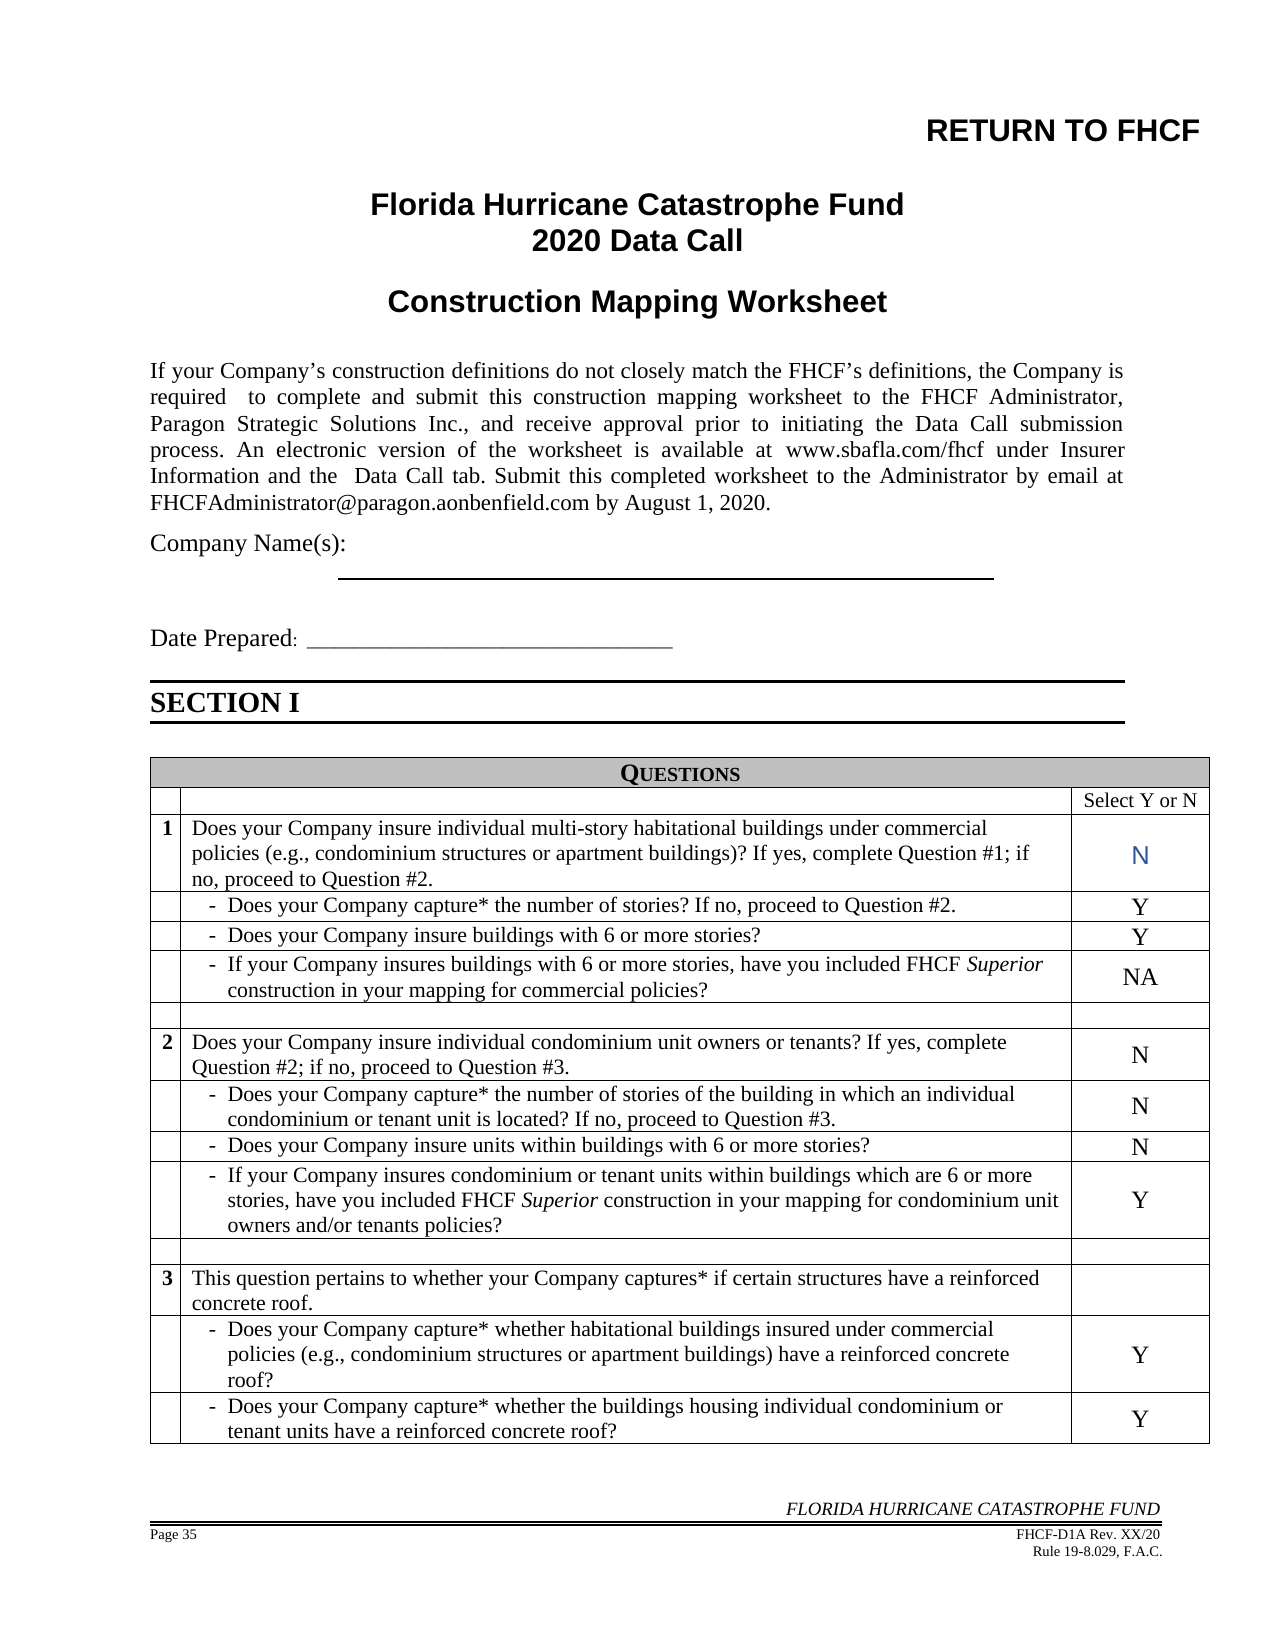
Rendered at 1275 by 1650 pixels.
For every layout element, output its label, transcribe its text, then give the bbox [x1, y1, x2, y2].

table_cell [151, 1081, 180, 1131]
table_cell [1072, 1265, 1209, 1315]
table_cell [181, 1003, 1071, 1028]
text SECTION I [150, 683, 1125, 721]
table_cell Does your Company capture* the number of stories? If no, proceed to Question #2. [181, 892, 1071, 921]
table_cell This question pertains to whether your Company captures* if certain structures have a reinforced concrete roof. [181, 1265, 1071, 1315]
text If your Company’s construction definitions do not closely match the FHCF’s definitions, the Company is required to complete and submit this construction mapping worksheet to the FHCF Administrator, Paragon Strategic Solutions Inc., and receive approval prior to initiating the Data Call submission process. An electronic version of the worksheet is available at www.sbafla.com/fhcf under Insurer Information and the Data Call tab. Submit this completed worksheet to the Administrator by email at FHCFAdministrator@paragon.aonbenfield.com by August 1, 2020. [150, 357, 1125, 515]
text Date Prepared: _______________________________________ [150, 623, 1125, 651]
table_cell Does your Company insure units within buildings with 6 or more stories? [181, 1132, 1071, 1161]
table_cell Does your Company insure buildings with 6 or more stories? [181, 922, 1071, 950]
table_cell Does your Company insure individual condominium unit owners or tenants? If yes, complete Question #2; if no, proceed to Question #3. [181, 1029, 1071, 1079]
table_header Questions [151, 758, 1209, 787]
table_cell 1 [151, 815, 180, 891]
text Construction Mapping Worksheet [150, 283, 1125, 319]
table_cell [1072, 1239, 1209, 1264]
table_cell [181, 788, 1071, 814]
text Company Name(s): [150, 528, 1125, 556]
table_cell [151, 1316, 180, 1392]
table_cell [151, 892, 180, 921]
table_cell [1072, 1003, 1209, 1028]
table_cell Does your Company capture* the number of stories of the building in which an individual condominium or tenant unit is located? If no, proceed to Question #3. [181, 1081, 1071, 1131]
text RETURN TO FHCF [150, 112, 1200, 148]
table_cell If your Company insures buildings with 6 or more stories, have you included FHCF Superior construction in your mapping for commercial policies? [181, 951, 1071, 1002]
table_cell [151, 1162, 180, 1237]
table_cell [151, 922, 180, 950]
text 2020 Data Call [150, 222, 1125, 258]
text Florida Hurricane Catastrophe Fund [150, 186, 1125, 222]
table_cell [151, 1003, 180, 1028]
table_cell [151, 951, 180, 1002]
table_cell 3 [151, 1265, 180, 1315]
table_cell Does your Company insure individual multi-story habitational buildings under commercial policies (e.g., condominium structures or apartment buildings)? If yes, complete Question #1; if no, proceed to Question #2. [181, 815, 1071, 891]
table_cell [151, 1132, 180, 1161]
table_cell 2 [151, 1029, 180, 1079]
table_cell Select Y or N [1072, 788, 1209, 814]
table_cell Does your Company capture* whether the buildings housing individual condominium or tenant units have a reinforced concrete roof? [181, 1393, 1071, 1443]
table_cell Does your Company capture* whether habitational buildings insured under commercial policies (e.g., condominium structures or apartment buildings) have a reinforced concrete roof? [181, 1316, 1071, 1392]
table_cell If your Company insures condominium or tenant units within buildings which are 6 or more stories, have you included FHCF Superior construction in your mapping for condominium unit owners and/or tenants policies? [181, 1162, 1071, 1237]
table_cell [151, 1239, 180, 1264]
table_cell [181, 1239, 1071, 1264]
table_cell [151, 1393, 180, 1443]
table_cell [151, 788, 180, 814]
